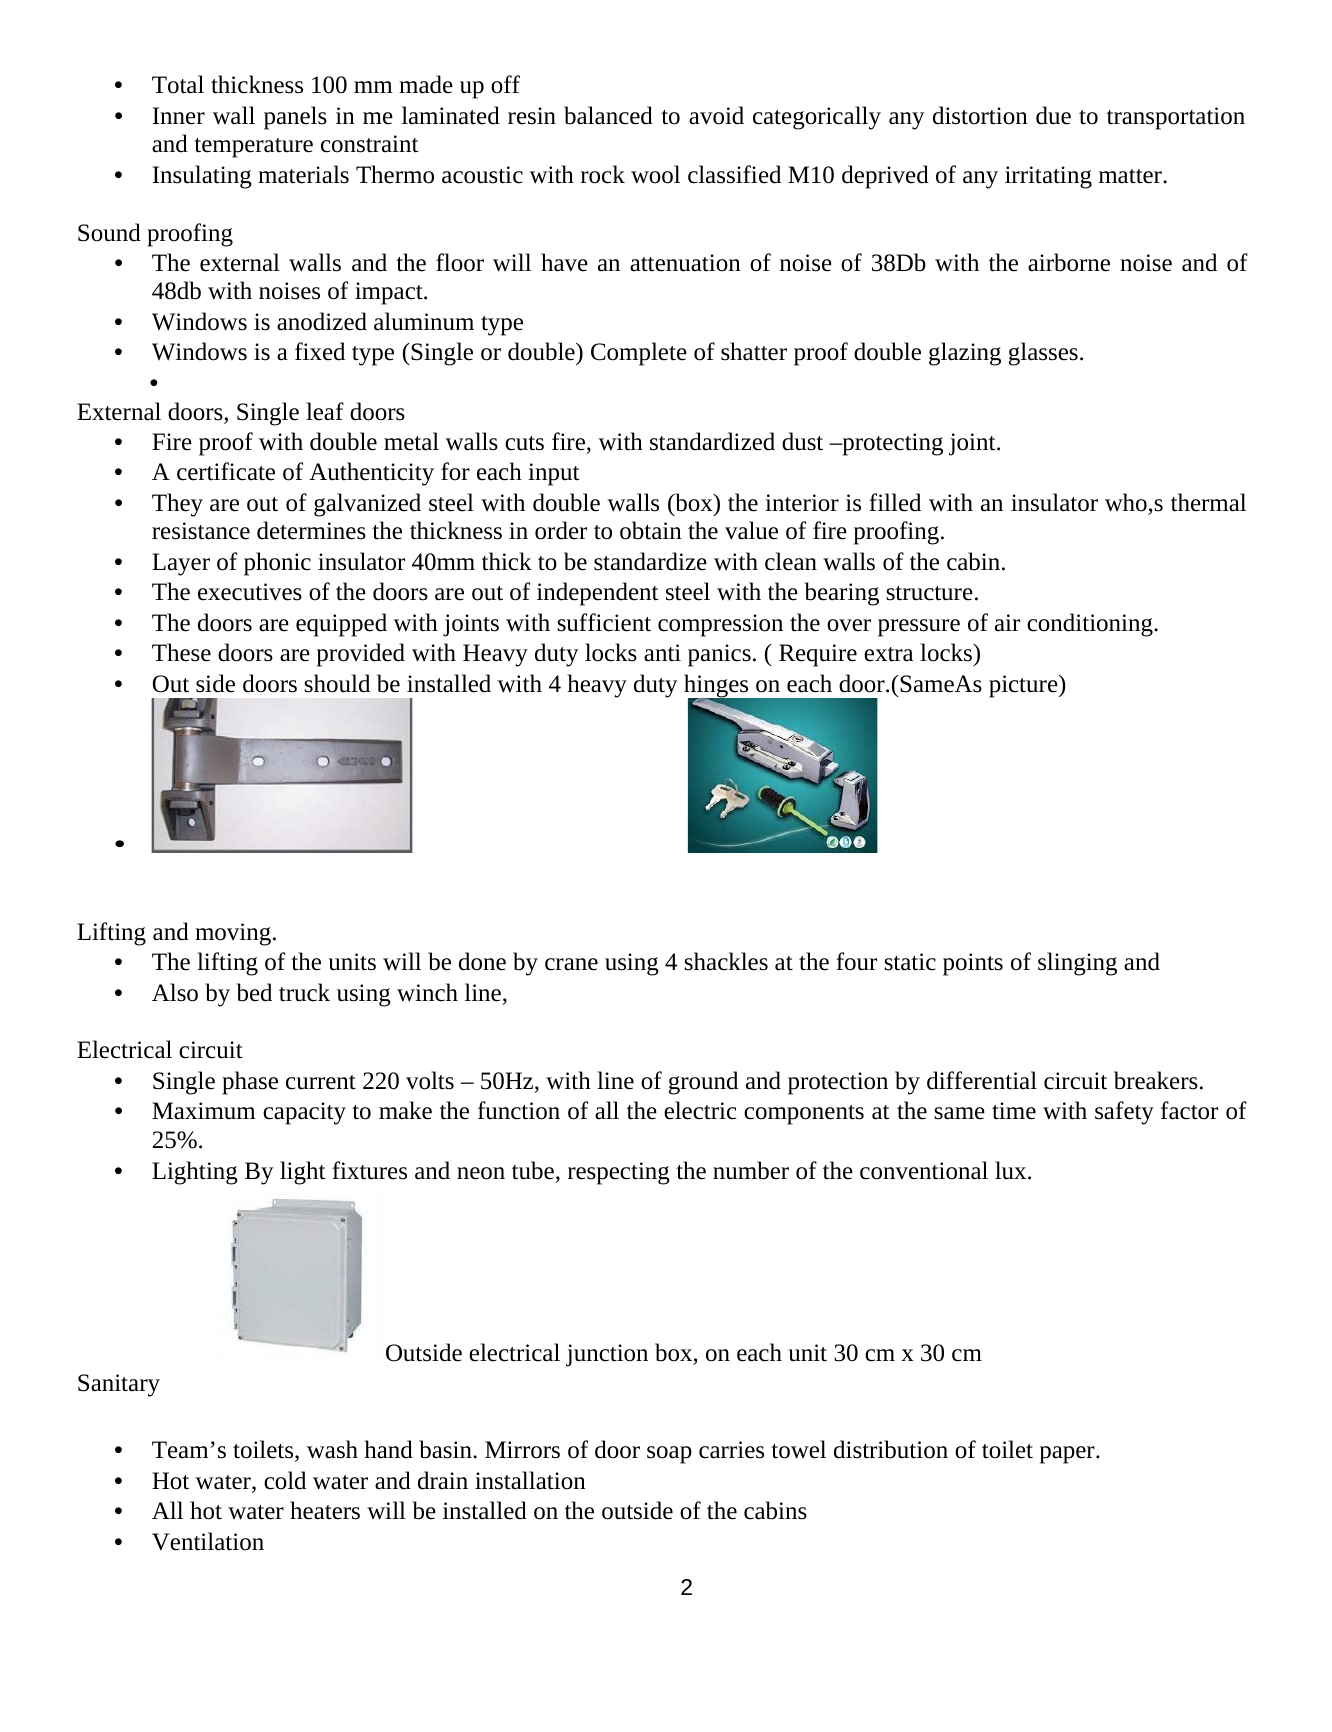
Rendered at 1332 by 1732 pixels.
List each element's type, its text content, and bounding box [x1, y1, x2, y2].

list Layer of phonic insulator 40mm thick to be standardize with clean walls of the cabin. [114, 547, 1323, 576]
list Fire proof with double metal walls cuts fire, with standardized dust –protecting joint. [114, 427, 1323, 456]
list The lifting of the units will be done by crane using 4 shackles at the four static points of slinging and [114, 947, 1323, 976]
subtitle Out side doors should be installed with 4 heavy duty hinges on each door.(SameAs picture) [114, 669, 1323, 698]
list Windows is a fixed type (Single or double) Complete of shatter proof double glazing glasses. [114, 337, 1323, 366]
subtitle Lifting and moving. [77, 917, 1323, 945]
picture [215, 1192, 384, 1362]
list All hot water heaters will be installed on the outside of the cabins [114, 1496, 1323, 1525]
picture [687, 698, 878, 853]
list A certificate of Authenticity for each input [114, 457, 1323, 486]
list Maximum capacity to make the function of all the electric components at the same time with safety factor of 25%. [114, 1096, 1251, 1154]
list They are out of galvanized steel with double walls (box) the interior is filled with an insulator who,s thermal resistance determines the thickness in order to obtain the value of fire proofing. [114, 489, 1251, 545]
list Lighting By light fixtures and neon tube, respecting the number of the conventional lux. [114, 1156, 1323, 1184]
picture [151, 698, 413, 853]
list Hot water, cold water and drain installation [114, 1466, 1323, 1494]
list Windows is anodized aluminum type [114, 307, 1323, 336]
subtitle Sanitary [77, 1368, 1323, 1396]
list Single phase current 220 volts – 50Hz, with line of ground and protection by differential circuit breakers. [114, 1066, 1323, 1094]
list Also by bed truck using winch line, [114, 978, 1323, 1007]
list These doors are provided with Heavy duty locks anti panics. ( Require extra locks) [114, 638, 1323, 667]
subtitle Electrical circuit [77, 1036, 1323, 1064]
list Ventilation [114, 1527, 1323, 1555]
list The external walls and the floor will have an attenuation of noise of 38Db with the airborne noise and of 48db with noises of impact. [114, 248, 1252, 305]
list The executives of the doors are out of independent steel with the bearing structure. [114, 577, 1323, 606]
subtitle Sound proofing [77, 218, 1323, 247]
list Total thickness 100 mm made up off [114, 70, 1323, 99]
subtitle External doors, Single leaf doors [77, 397, 1323, 425]
list The doors are equipped with joints with sufficient compression the over pressure of air conditioning. [114, 608, 1323, 637]
list Insulating materials Thermo acoustic with rock wool classified M10 deprived of any irritating matter. [114, 160, 1323, 189]
list Team’s toilets, wash hand basin. Mirrors of door soap carries towel distribution of toilet paper. [114, 1435, 1323, 1464]
text Outside electrical junction box, on each unit 30 cm x 30 cm [385, 1338, 1323, 1367]
list Inner wall panels in me laminated resin balanced to avoid categorically any distortion due to transportation and temperature constraint [114, 102, 1250, 158]
